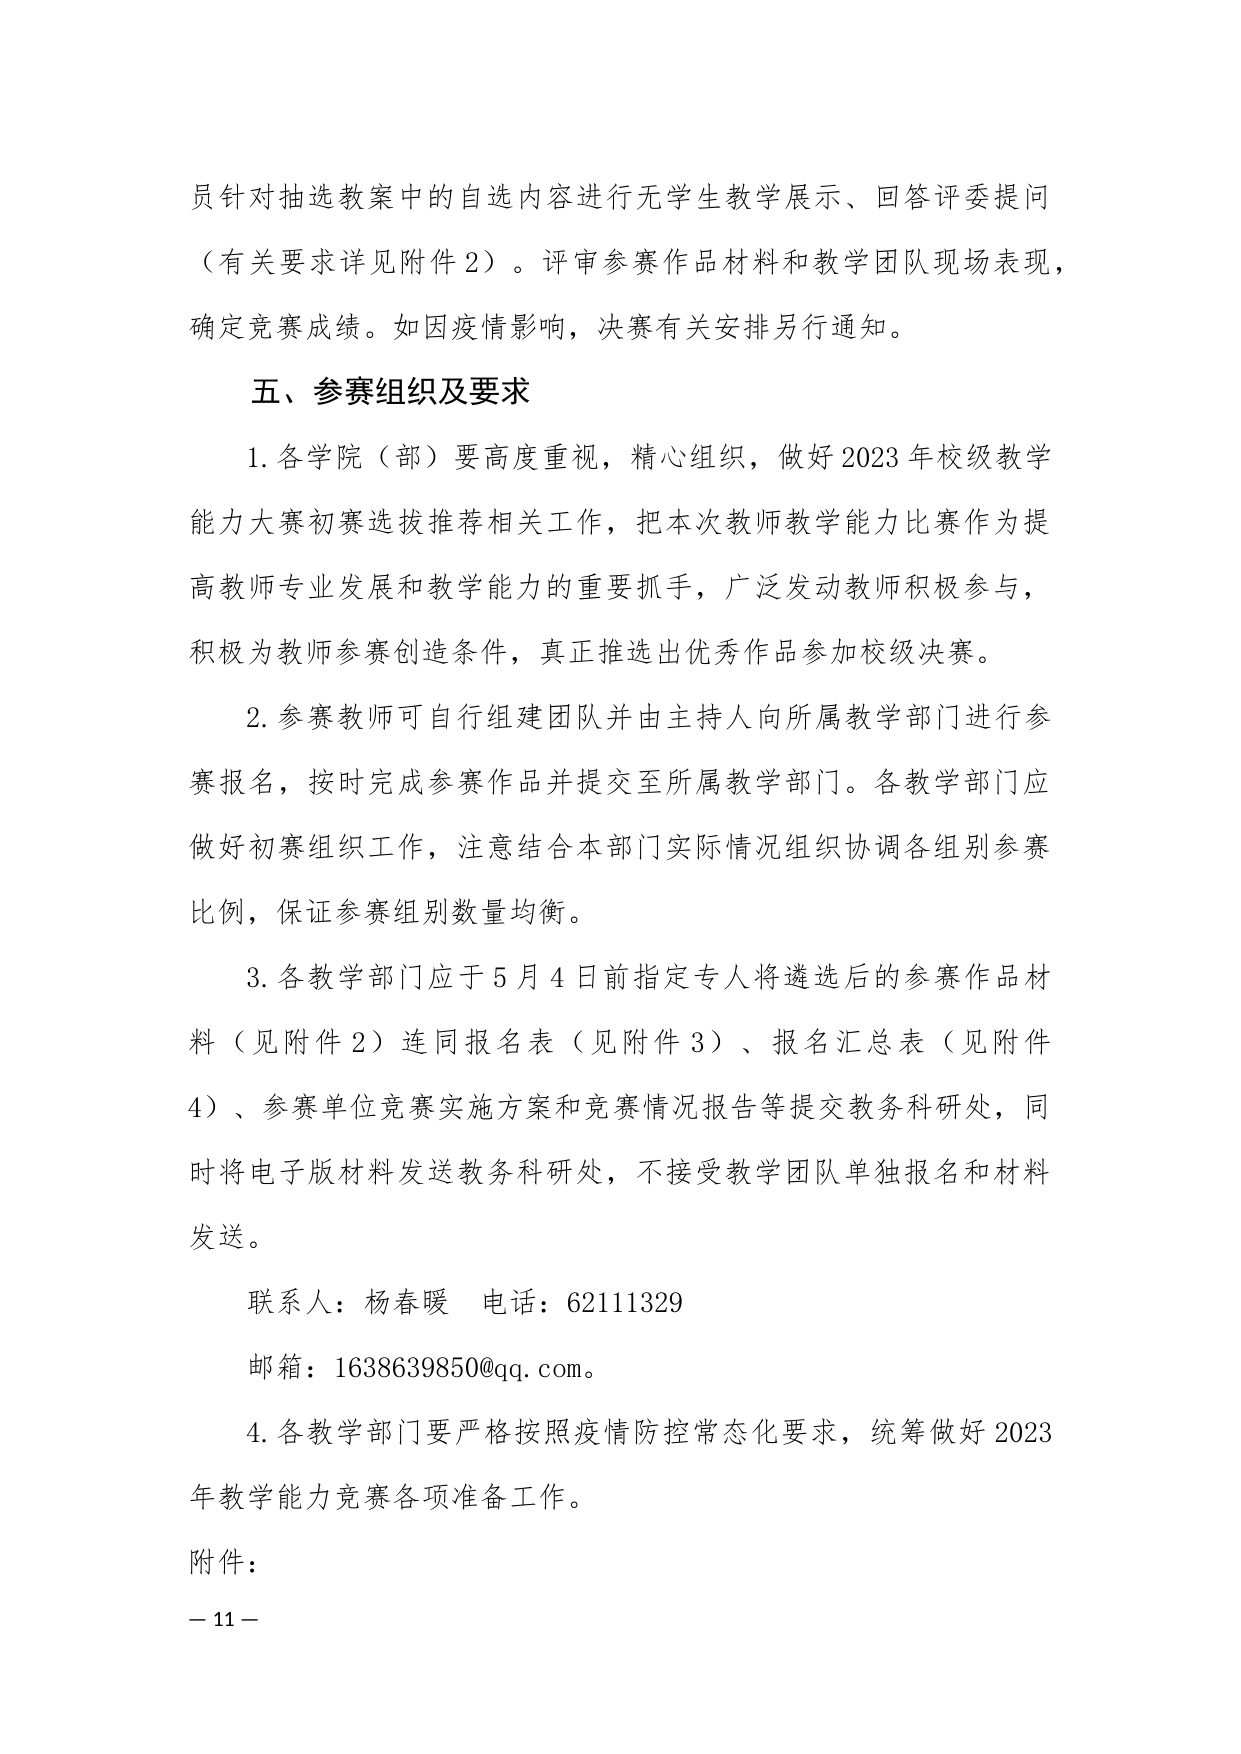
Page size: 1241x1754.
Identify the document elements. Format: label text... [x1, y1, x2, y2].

text 邮箱：1638639850@qq.com。 [187, 1332, 1053, 1397]
text 五、参赛组织及要求 [187, 357, 1053, 422]
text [187, 162, 1053, 357]
text 2.参赛教师可自行组建团队并由主持人向所属教学部门进行参赛报名，按时完成参赛作品并提交至所属教学部门。各教学部门应做好初赛组织工作，注意结合本部门实际情况组织协调各组别参赛比例，保证参赛组别数量均衡。 [187, 682, 1053, 942]
text 3.各教学部门应于5月4日前指定专人将遴选后的参赛作品材料（见附件2）连同报名表（见附件3）、报名汇总表（见附件4）、参赛单位竞赛实施方案和竞赛情况报告等提交教务科研处，同时将电子版材料发送教务科研处，不接受教学团队单独报名和材料发送。 [187, 942, 1053, 1267]
text 1.各学院（部）要高度重视，精心组织，做好2023年校级教学能力大赛初赛选拔推荐相关工作，把本次教师教学能力比赛作为提高教师专业发展和教学能力的重要抓手，广泛发动教师积极参与，积极为教师参赛创造条件，真正推选出优秀作品参加校级决赛。 [187, 422, 1053, 682]
text 附件： [187, 1527, 1053, 1592]
text 4.各教学部门要严格按照疫情防控常态化要求，统筹做好2023年教学能力竞赛各项准备工作。 [187, 1397, 1053, 1527]
text 联系人：杨春暖 电话：62111329 [187, 1267, 1053, 1332]
